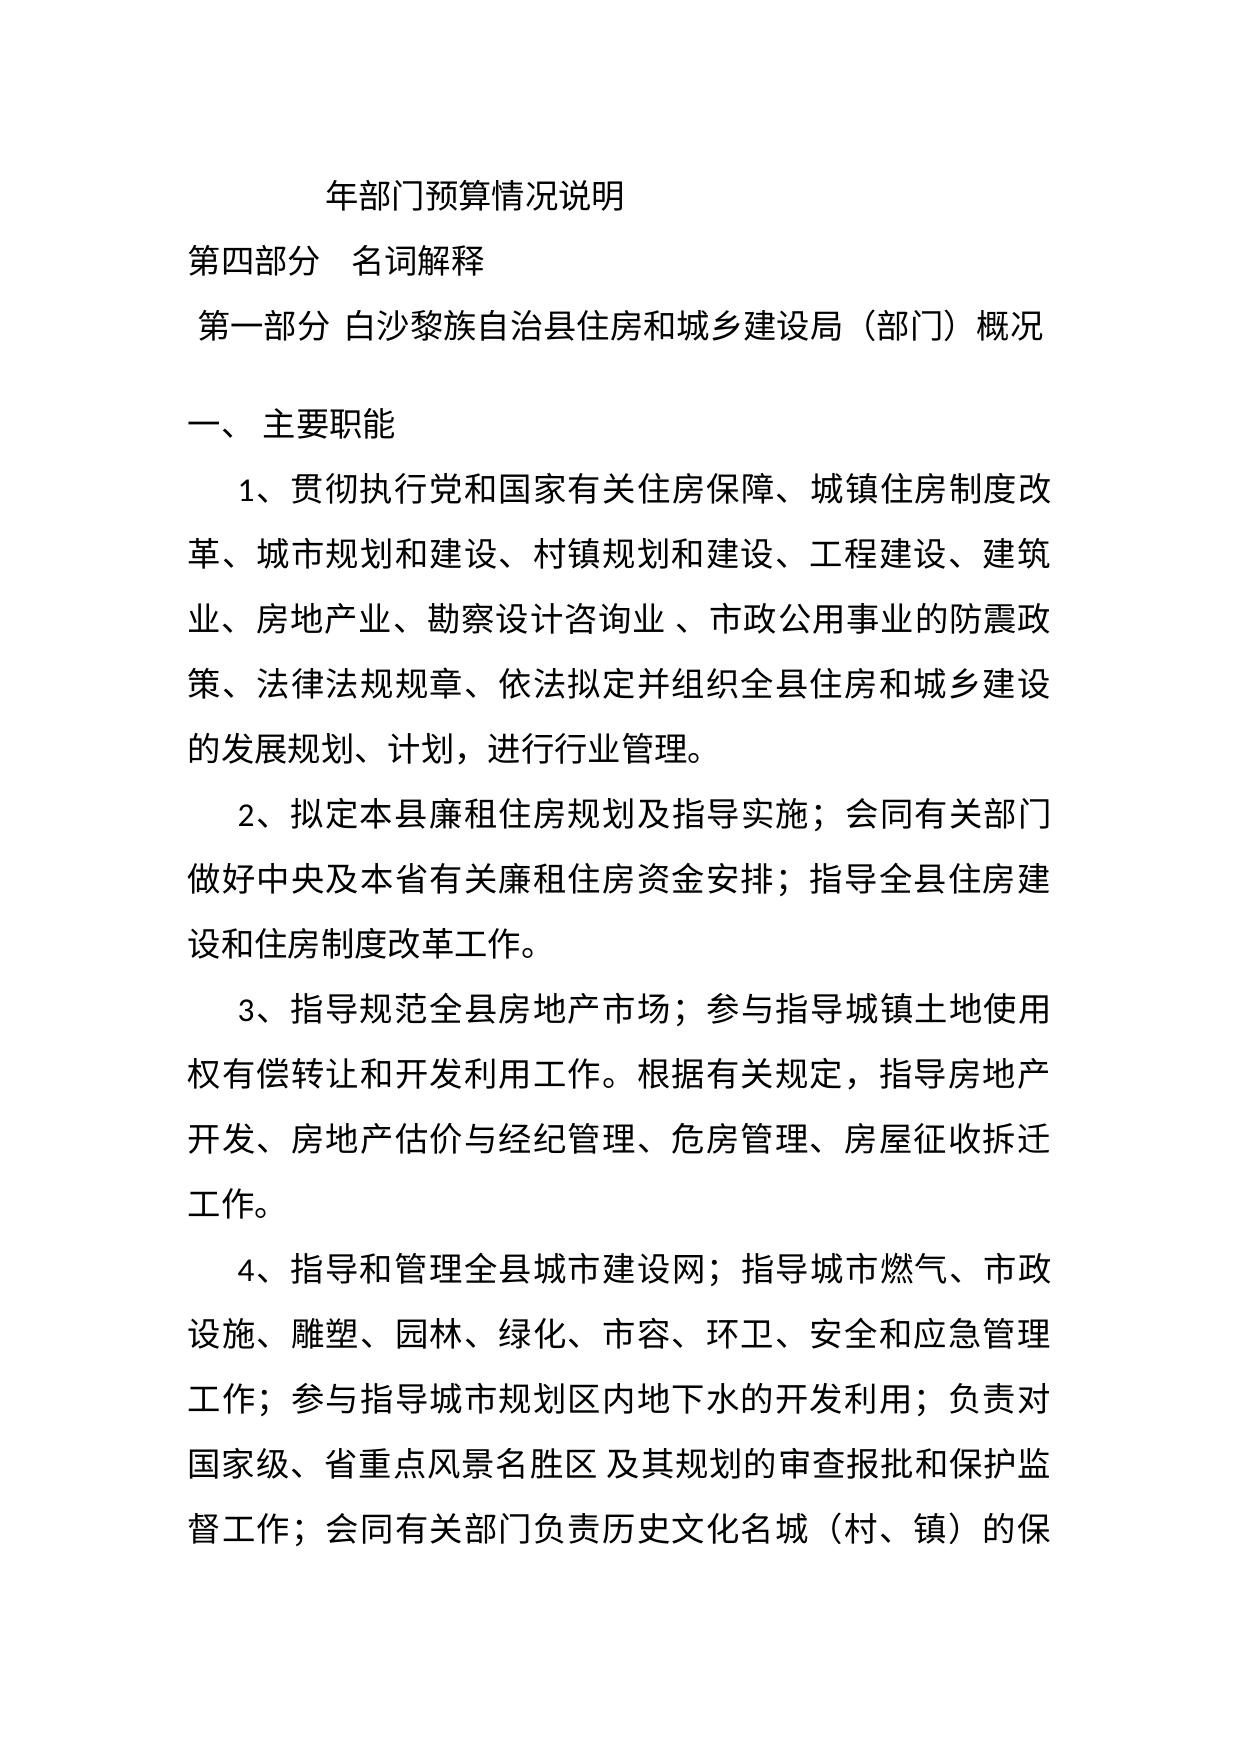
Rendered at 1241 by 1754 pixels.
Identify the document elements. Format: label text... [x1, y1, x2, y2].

list 白沙黎族自治县住房和城乡建设局（部门）概况 [187, 292, 1053, 357]
text 2、拟定本县廉租住房规划及指导实施；会同有关部门做好中央及本省有关廉租住房资金安排；指导全县住房建设和住房制度改革工作。 [187, 779, 1053, 974]
text 3、指导规范全县房地产市场；参与指导城镇土地使用权有偿转让和开发利用工作。根据有关规定，指导房地产开发、房地产估价与经纪管理、危房管理、房屋征收拆迁工作。 [187, 974, 1053, 1234]
list 主要职能 [187, 389, 1053, 454]
list 名词解释 [187, 227, 1053, 292]
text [187, 1234, 1053, 1559]
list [187, 162, 1053, 227]
text 1、贯彻执行党和国家有关住房保障、城镇住房制度改革、城市规划和建设、村镇规划和建设、工程建设、建筑业、房地产业、勘察设计咨询业 、市政公用事业的防震政策、法律法规规章、依法拟定并组织全县住房和城乡建设的发展规划、计划，进行行业管理。 [187, 454, 1053, 779]
